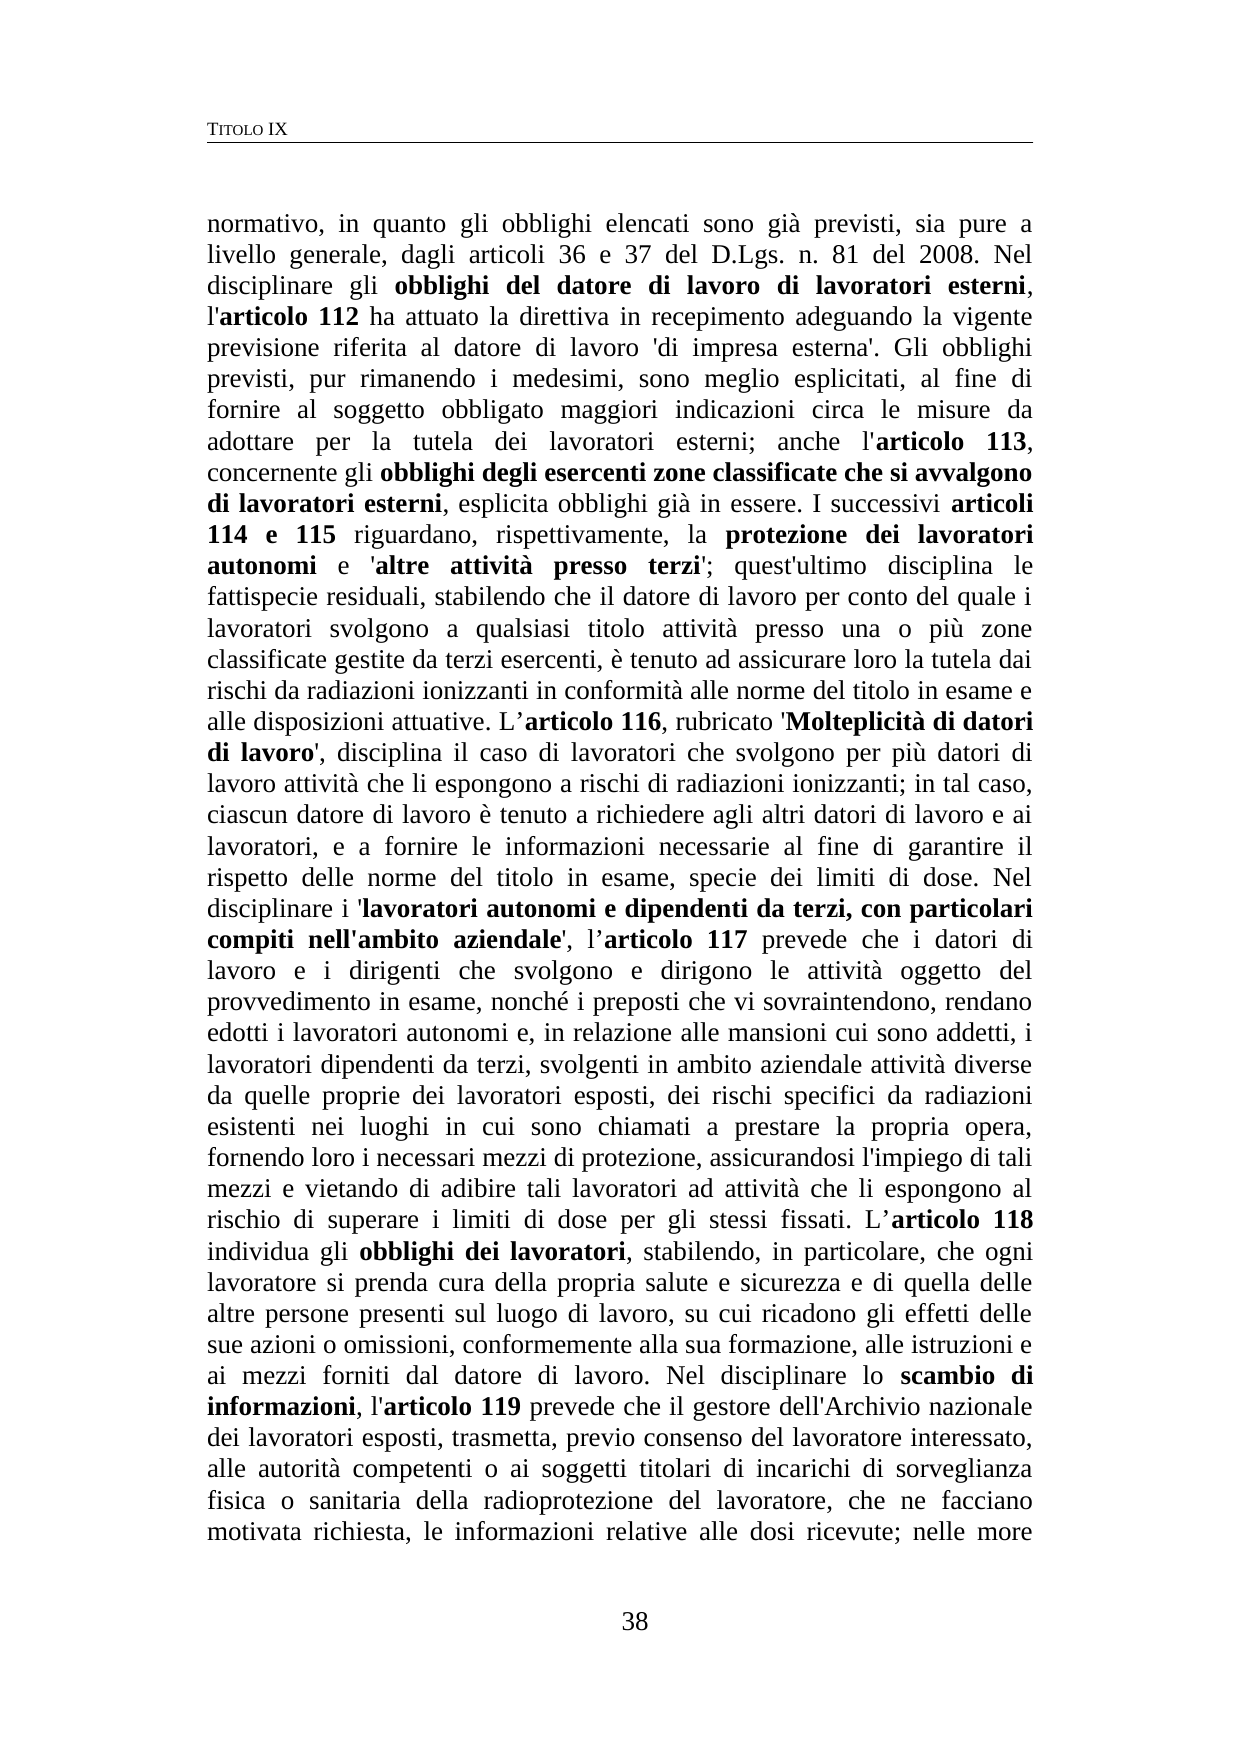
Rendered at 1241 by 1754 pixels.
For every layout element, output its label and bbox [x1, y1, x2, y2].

text [207, 207, 1033, 1546]
